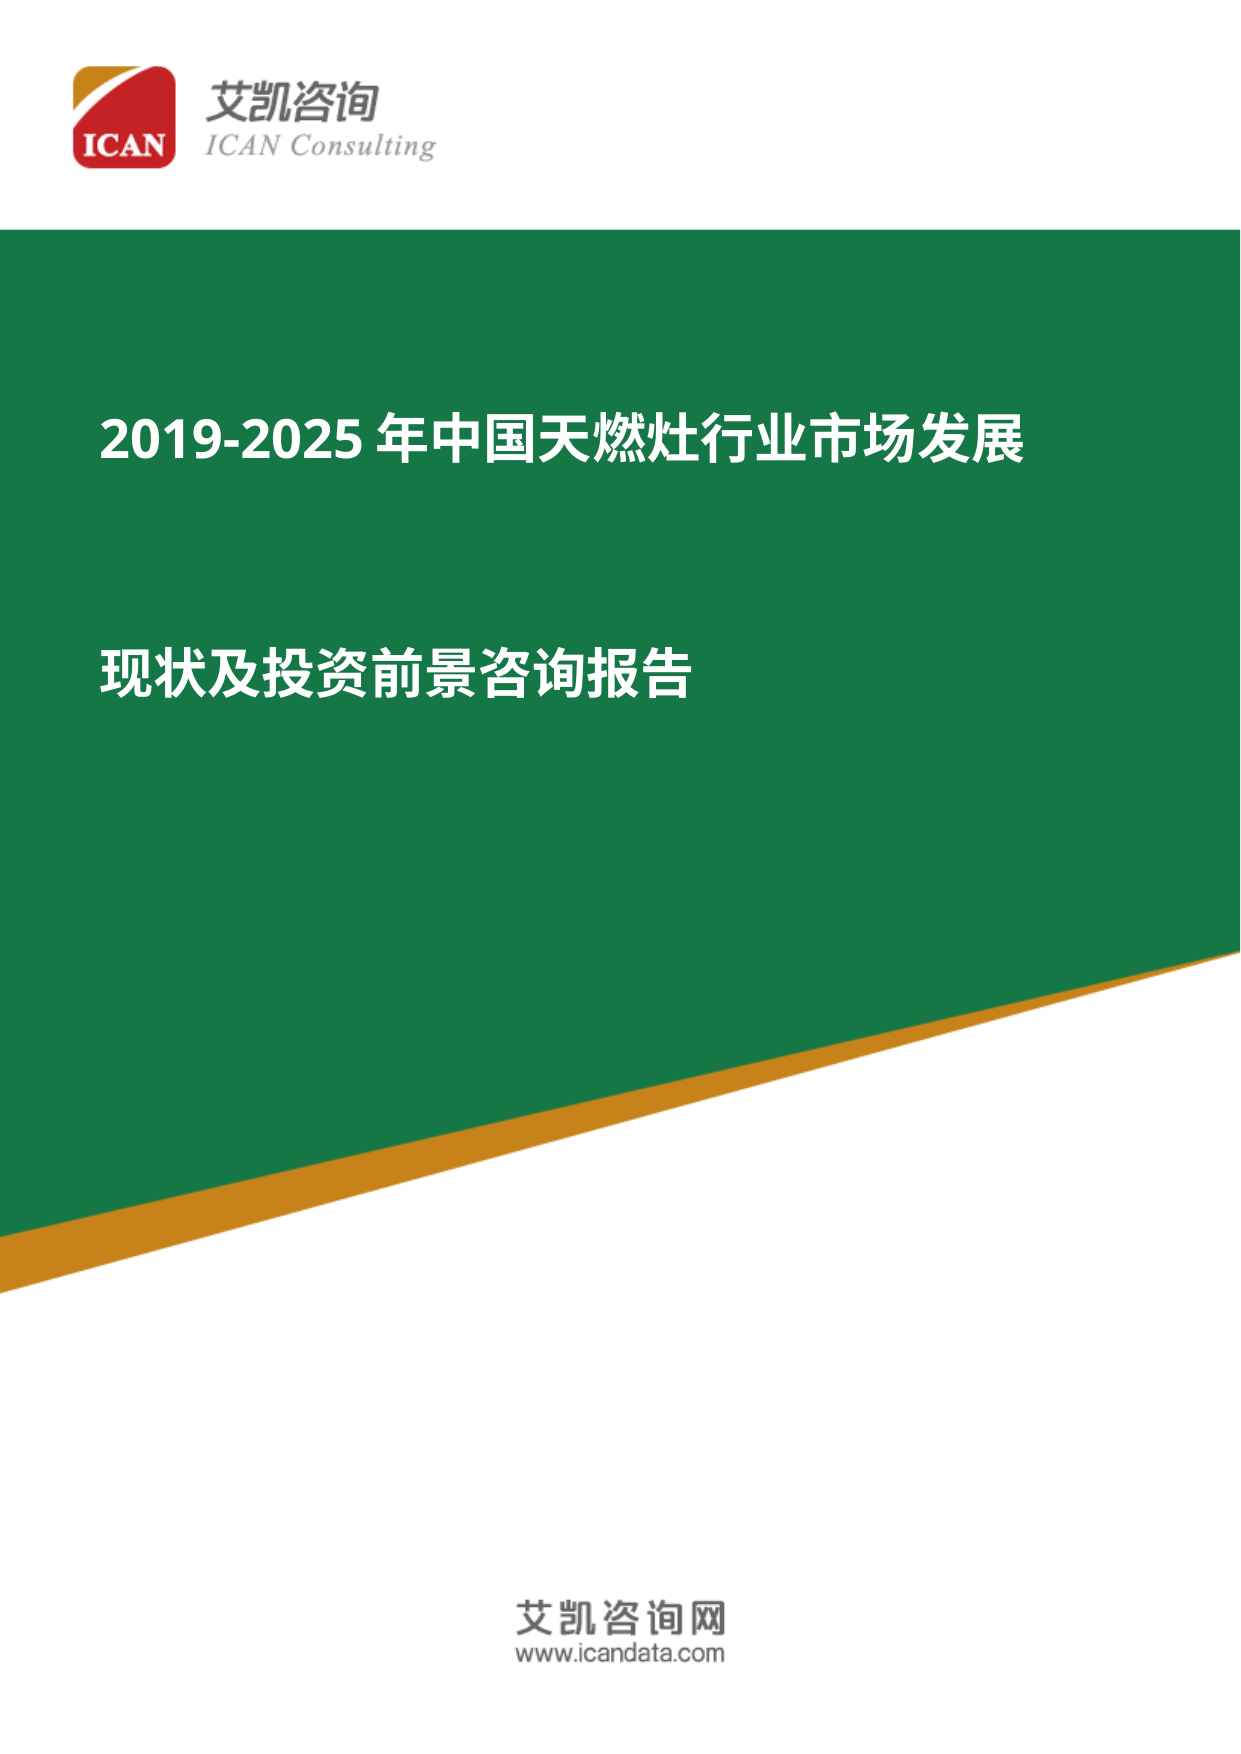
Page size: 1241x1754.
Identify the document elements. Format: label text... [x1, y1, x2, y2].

picture [0, 5, 1241, 1754]
subtitle 2019-2025年中国天燃灶行业市场发展现状及投资前景咨询报告 [99, 386, 1053, 718]
